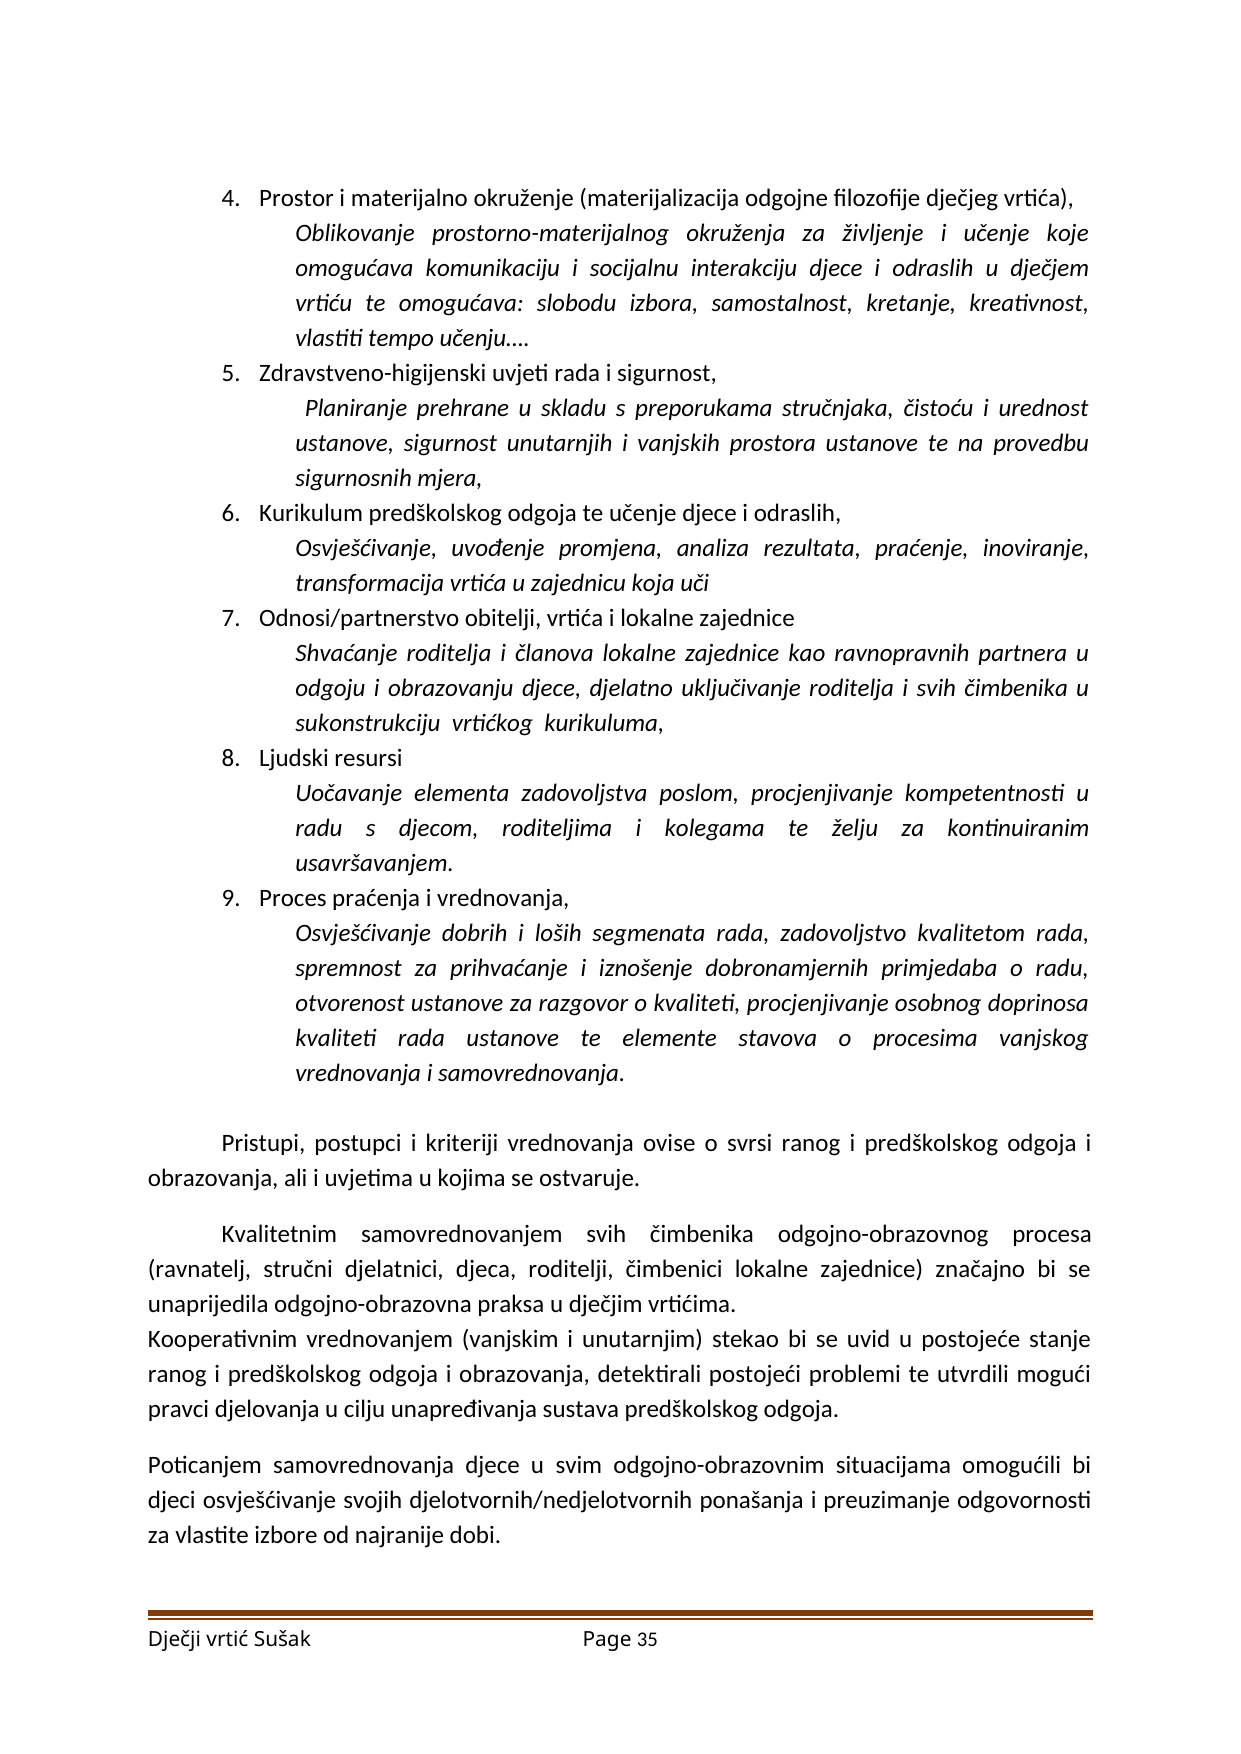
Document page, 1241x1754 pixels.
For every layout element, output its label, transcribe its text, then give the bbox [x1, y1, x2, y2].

text Oblikovanje prostorno-materijalnog okruženja za življenje i učenje koje omogućava komunikaciju i socijalnu interakciju djece i odraslih u dječjem vrtiću te omogućava: slobodu izbora, samostalnost, kretanje, kreativnost, vlastiti tempo učenju…. [295, 218, 1093, 353]
list Prostor i materijalno okruženje (materijalizacija odgojne filozofije dječjeg vrtića), [221, 183, 1093, 213]
text Shvaćanje roditelja i članova lokalne zajednice kao ravnopravnih partnera u odgoju i obrazovanju djece, djelatno uključivanje roditelja i svih čimbenika u sukonstrukciju vrtićkog kurikuluma, [295, 638, 1093, 738]
text Planiranje prehrane u skladu s preporukama stručnjaka, čistoću i urednost ustanove, sigurnost unutarnjih i vanjskih prostora ustanove te na provedbu sigurnosnih mjera, [295, 393, 1093, 493]
list Kurikulum predškolskog odgoja te učenje djece i odraslih, [221, 498, 1093, 528]
text Pristupi, postupci i kriteriji vrednovanja ovise o svrsi ranog i predškolskog odgoja i obrazovanja, ali i uvjetima u kojima se ostvaruje. [148, 1128, 1093, 1193]
text Kooperativnim vrednovanjem (vanjskim i unutarnjim) stekao bi se uvid u postojeće stanje ranog i predškolskog odgoja i obrazovanja, detektirali postojeći problemi te utvrdili mogući pravci djelovanja u cilju unapređivanja sustava predškolskog odgoja. [148, 1323, 1093, 1424]
list Zdravstveno-higijenski uvjeti rada i sigurnost, [221, 358, 1093, 388]
list Proces praćenja i vrednovanja, [221, 883, 1093, 913]
text Osvješćivanje dobrih i loših segmenata rada, zadovoljstvo kvalitetom rada, spremnost za prihvaćanje i iznošenje dobronamjernih primjedaba o radu, otvorenost ustanove za razgovor o kvaliteti, procjenjivanje osobnog doprinosa kvaliteti rada ustanove te elemente stavova o procesima vanjskog vrednovanja i samovrednovanja. [295, 918, 1093, 1088]
text Uočavanje elementa zadovoljstva poslom, procjenjivanje kompetentnosti u radu s djecom, roditeljima i kolegama te želju za kontinuiranim usavršavanjem. [295, 778, 1093, 878]
list Odnosi/partnerstvo obitelji, vrtića i lokalne zajednice [221, 603, 1093, 633]
list Ljudski resursi [221, 743, 1093, 773]
text Kvalitetnim samovrednovanjem svih čimbenika odgojno-obrazovnog procesa (ravnatelj, stručni djelatnici, djeca, roditelji, čimbenici lokalne zajednice) značajno bi se unaprijedila odgojno-obrazovna praksa u dječjim vrtićima. [148, 1218, 1093, 1319]
text Osvješćivanje, uvođenje promjena, analiza rezultata, praćenje, inoviranje, transformacija vrtića u zajednicu koja uči [295, 533, 1093, 598]
text Poticanjem samovrednovanja djece u svim odgojno-obrazovnim situacijama omogućili bi djeci osvješćivanje svojih djelotvornih/nedjelotvornih ponašanja i preuzimanje odgovornosti za vlastite izbore od najranije dobi. [148, 1449, 1093, 1550]
